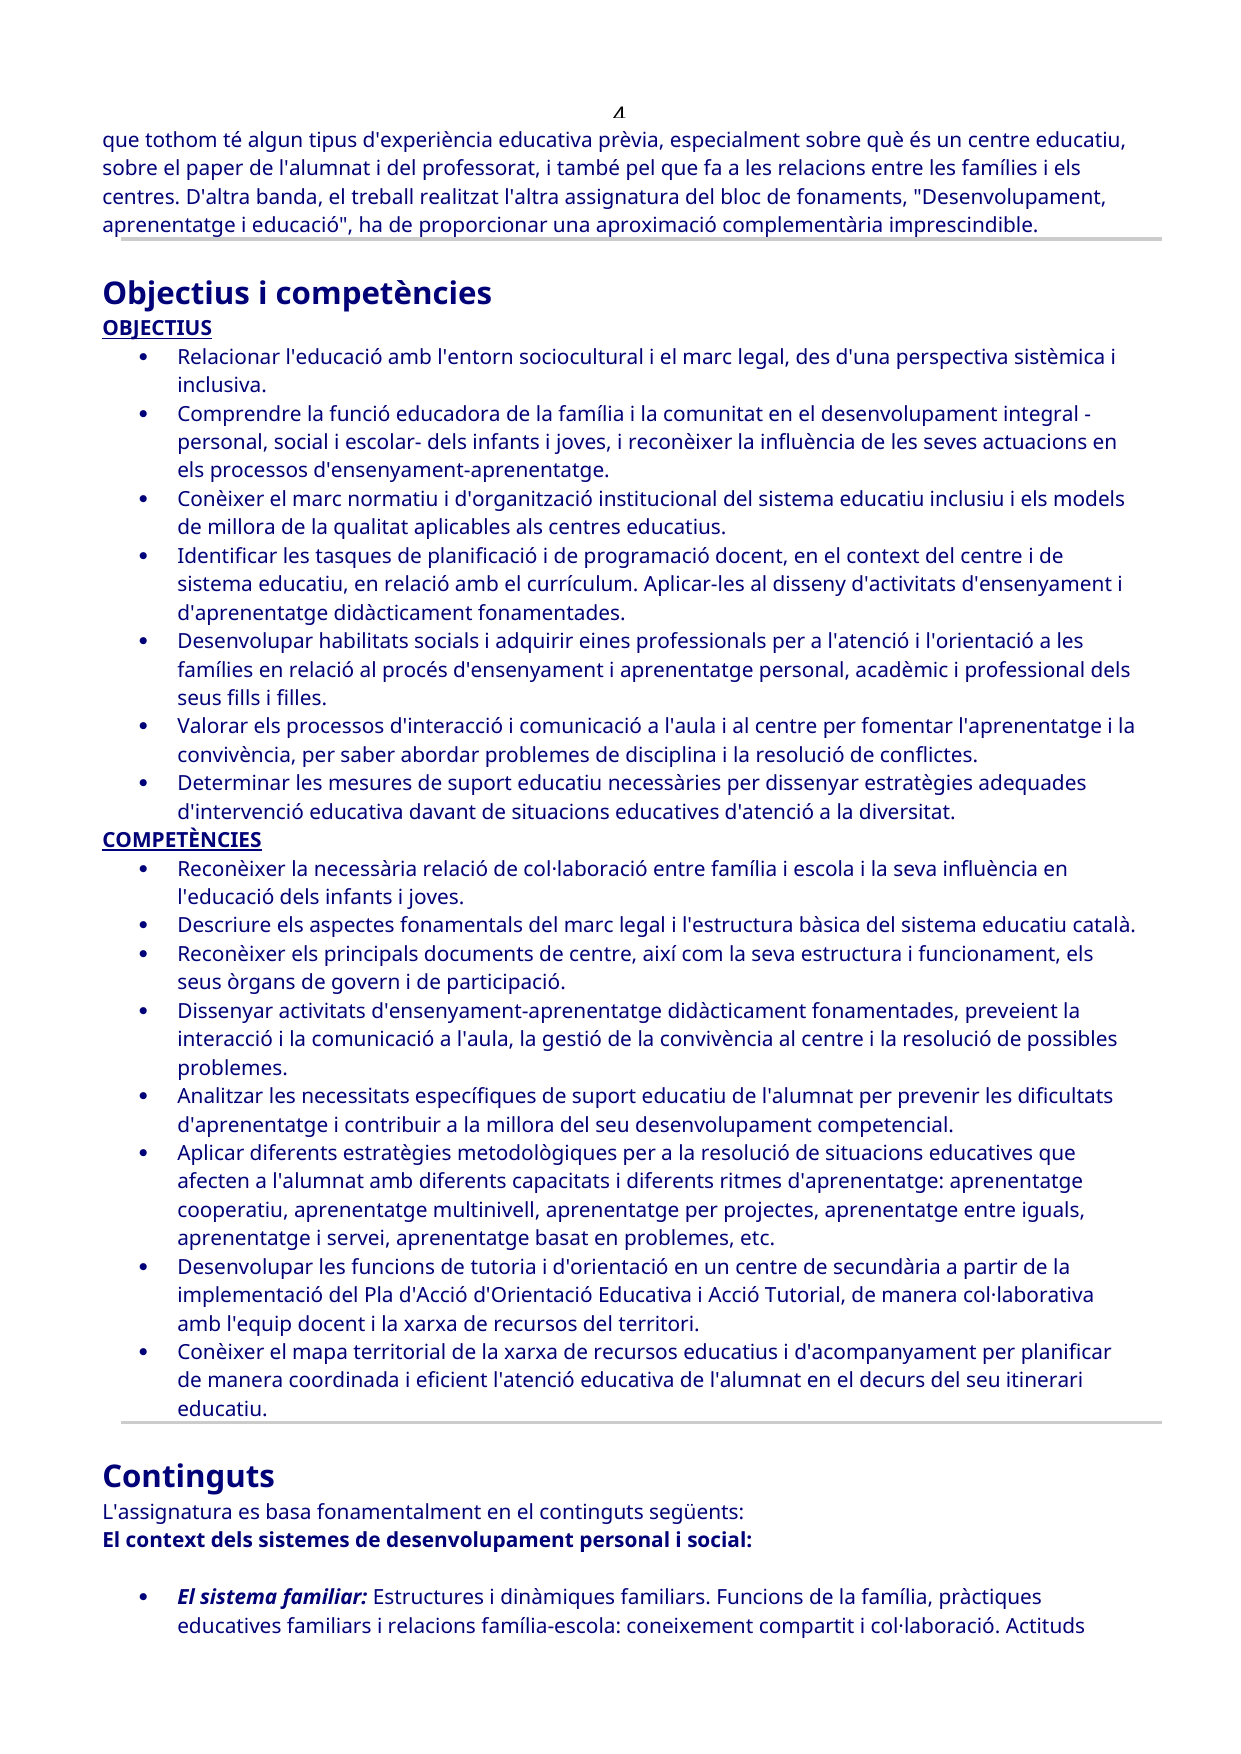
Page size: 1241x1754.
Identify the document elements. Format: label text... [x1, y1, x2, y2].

text El context dels sistemes de desenvolupament personal i social: [102, 1526, 1140, 1582]
list Identificar les tasques de planificació i de programació docent, en el context del centre i de sistema educatiu, en relació amb el currículum. Aplicar-les al disseny d'activitats d'ensenyament i d'aprenentatge didàcticament fonamentades. [139, 541, 1140, 626]
list Reconèixer la necessària relació de col·laboració entre família i escola i la seva influència en l'educació dels infants i joves. [139, 854, 1140, 911]
list Desenvolupar les funcions de tutoria i d'orientació en un centre de secundària a partir de la implementació del Pla d'Acció d'Orientació Educativa i Acció Tutorial, de manera col·laborativa amb l'equip docent i la xarxa de recursos del territori. [139, 1252, 1140, 1337]
list Aplicar diferents estratègies metodològiques per a la resolució de situacions educatives que afecten a l'alumnat amb diferents capacitats i diferents ritmes d'aprenentatge: aprenentatge cooperatiu, aprenentatge multinivell, aprenentatge per projectes, aprenentatge entre iguals, aprenentatge i servei, aprenentatge basat en problemes, etc. [139, 1138, 1140, 1252]
list Conèixer el mapa territorial de la xarxa de recursos educatius i d'acompanyament per planificar de manera coordinada i eficient l'atenció educativa de l'alumnat en el decurs del seu itinerari educatiu. [139, 1337, 1140, 1422]
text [102, 125, 1140, 239]
list Analitzar les necessitats específiques de suport educatiu de l'alumnat per prevenir les dificultats d'aprenentatge i contribuir a la millora del seu desenvolupament competencial. [139, 1081, 1140, 1138]
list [139, 1582, 1140, 1639]
list Determinar les mesures de suport educatiu necessàries per dissenyar estratègies adequades d'intervenció educativa davant de situacions educatives d'atenció a la diversitat. [139, 768, 1140, 825]
list Valorar els processos d'interacció i comunicació a l'aula i al centre per fomentar l'aprenentatge i la convivència, per saber abordar problemes de disciplina i la resolució de conflictes. [139, 712, 1140, 768]
list Comprendre la funció educadora de la família i la comunitat en el desenvolupament integral -personal, social i escolar- dels infants i joves, i reconèixer la influència de les seves actuacions en els processos d'ensenyament-aprenentatge. [139, 399, 1140, 484]
text Continguts [102, 1454, 1140, 1497]
list Dissenyar activitats d'ensenyament-aprenentatge didàcticament fonamentades, preveient la interacció i la comunicació a l'aula, la gestió de la convivència al centre i la resolució de possibles problemes. [139, 996, 1140, 1081]
list Reconèixer els principals documents de centre, així com la seva estructura i funcionament, els seus òrgans de govern i de participació. [139, 939, 1140, 996]
list Conèixer el marc normatiu i d'organització institucional del sistema educatiu inclusiu i els models de millora de la qualitat aplicables als centres educatius. [139, 484, 1140, 541]
text COMPETÈNCIES [102, 825, 1140, 854]
text Objectius i competències [102, 271, 1140, 313]
list Descriure els aspectes fonamentals del marc legal i l'estructura bàsica del sistema educatiu català. [139, 911, 1140, 939]
list Relacionar l'educació amb l'entorn sociocultural i el marc legal, des d'una perspectiva sistèmica i inclusiva. [139, 342, 1140, 399]
list Desenvolupar habilitats socials i adquirir eines professionals per a l'atenció i l'orientació a les famílies en relació al procés d'ensenyament i aprenentatge personal, acadèmic i professional dels seus fills i filles. [139, 626, 1140, 712]
text OBJECTIUS [102, 313, 1140, 342]
text L'assignatura es basa fonamentalment en el continguts següents: [102, 1497, 1140, 1526]
